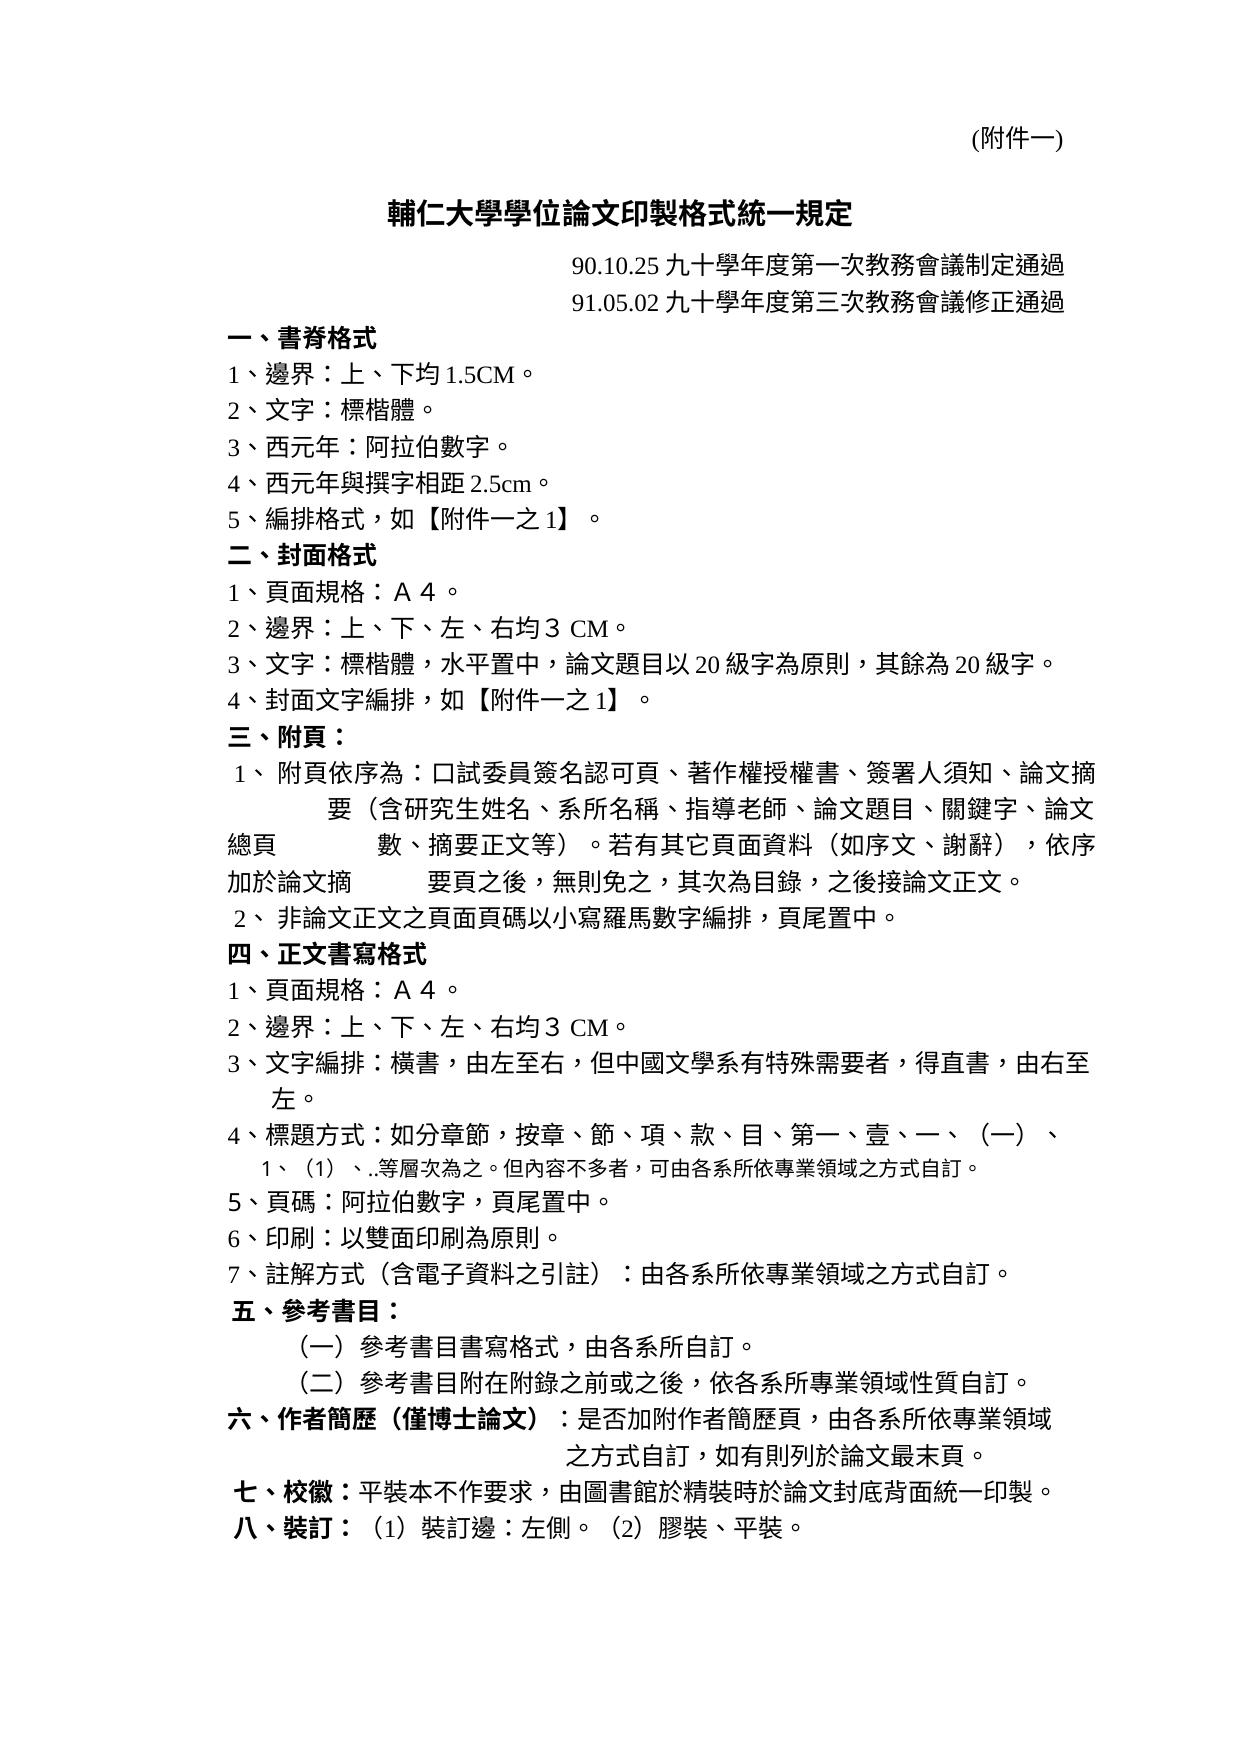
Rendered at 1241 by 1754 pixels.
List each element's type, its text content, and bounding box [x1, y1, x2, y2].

text 91.05.02 九十學年度第三次教務會議修正通過 [177, 282, 1065, 318]
text 七、校徽：平裝本不作要求，由圖書館於精裝時於論文封底背面統一印製。 [233, 1472, 1098, 1508]
text 4、封面文字編排，如【附件一之1】。 [177, 681, 1098, 717]
text 三、附頁： [177, 717, 1098, 753]
text 6、印刷：以雙面印刷為原則。 [177, 1218, 1098, 1255]
text 四、正文書寫格式 [177, 934, 1098, 971]
text 2、邊界：上、下、左、右均３CM。 [227, 1007, 1098, 1043]
text 左。 [227, 1079, 1098, 1116]
text 4、標題方式：如分章節，按章、節、項、款、目、第一、壹、一、（一）、 [177, 1116, 1065, 1152]
text 一、書脊格式 [227, 318, 1098, 354]
text (附件一) [177, 118, 1063, 154]
text 1、 附頁依序為：口試委員簽名認可頁、著作權授權書、簽署人須知、論文摘 要（含研究生姓名、系所名稱、指導老師、論文題目、關鍵字、論文總頁 數、摘要正文等）。若有其它頁面資料（如序文、謝辭），依序加於論文摘 要頁之後，無則免之，其次為目錄，之後接論文正文。 [228, 753, 1098, 898]
text （二）參考書目附在附錄之前或之後，依各系所專業領域性質自訂。 [177, 1363, 1098, 1400]
text 3、西元年：阿拉伯數字。 [227, 427, 1098, 463]
text 五、參考書目： [177, 1291, 1098, 1327]
text 輔仁大學學位論文印製格式統一規定 [177, 191, 1063, 233]
text 3、文字編排：橫書，由左至右，但中國文學系有特殊需要者，得直書，由右至 [227, 1043, 1098, 1079]
text 1、邊界：上、下均1.5CM。 [227, 354, 1098, 391]
text 7、註解方式（含電子資料之引註）：由各系所依專業領域之方式自訂。 [177, 1255, 1098, 1291]
text 2、文字：標楷體。 [227, 391, 1098, 427]
text 5、編排格式，如【附件一之1】。 [227, 499, 1098, 536]
text （一）參考書目書寫格式，由各系所自訂。 [177, 1327, 1098, 1363]
text 3、文字：標楷體，水平置中，論文題目以20級字為原則，其餘為20級字。 [177, 644, 1065, 681]
text 5、頁碼：阿拉伯數字，頁尾置中。 [177, 1182, 1065, 1218]
text 4、西元年與撰字相距2.5cm。 [227, 463, 1098, 499]
text 1、（1）、..等層次為之。但內容不多者，可由各系所依專業領域之方式自訂。 [177, 1152, 1065, 1182]
text 2、 非論文正文之頁面頁碼以小寫羅馬數字編排，頁尾置中。 [233, 898, 1098, 934]
text 90.10.25 九十學年度第一次教務會議制定通過 [177, 246, 1065, 282]
text 2、邊界：上、下、左、右均３CM。 [227, 608, 1098, 644]
text 1、頁面規格：Ａ４。 [227, 572, 1098, 608]
text 六、作者簡歷（僅博士論文）：是否加附作者簡歷頁，由各系所依專業領域之方式自訂，如有則列於論文最末頁。 [227, 1400, 1053, 1472]
text 八、裝訂：（1）裝訂邊：左側。（2）膠裝、平裝。 [233, 1508, 1098, 1545]
text 1、頁面規格：Ａ４。 [227, 971, 1098, 1007]
text 二、封面格式 [177, 536, 1098, 572]
